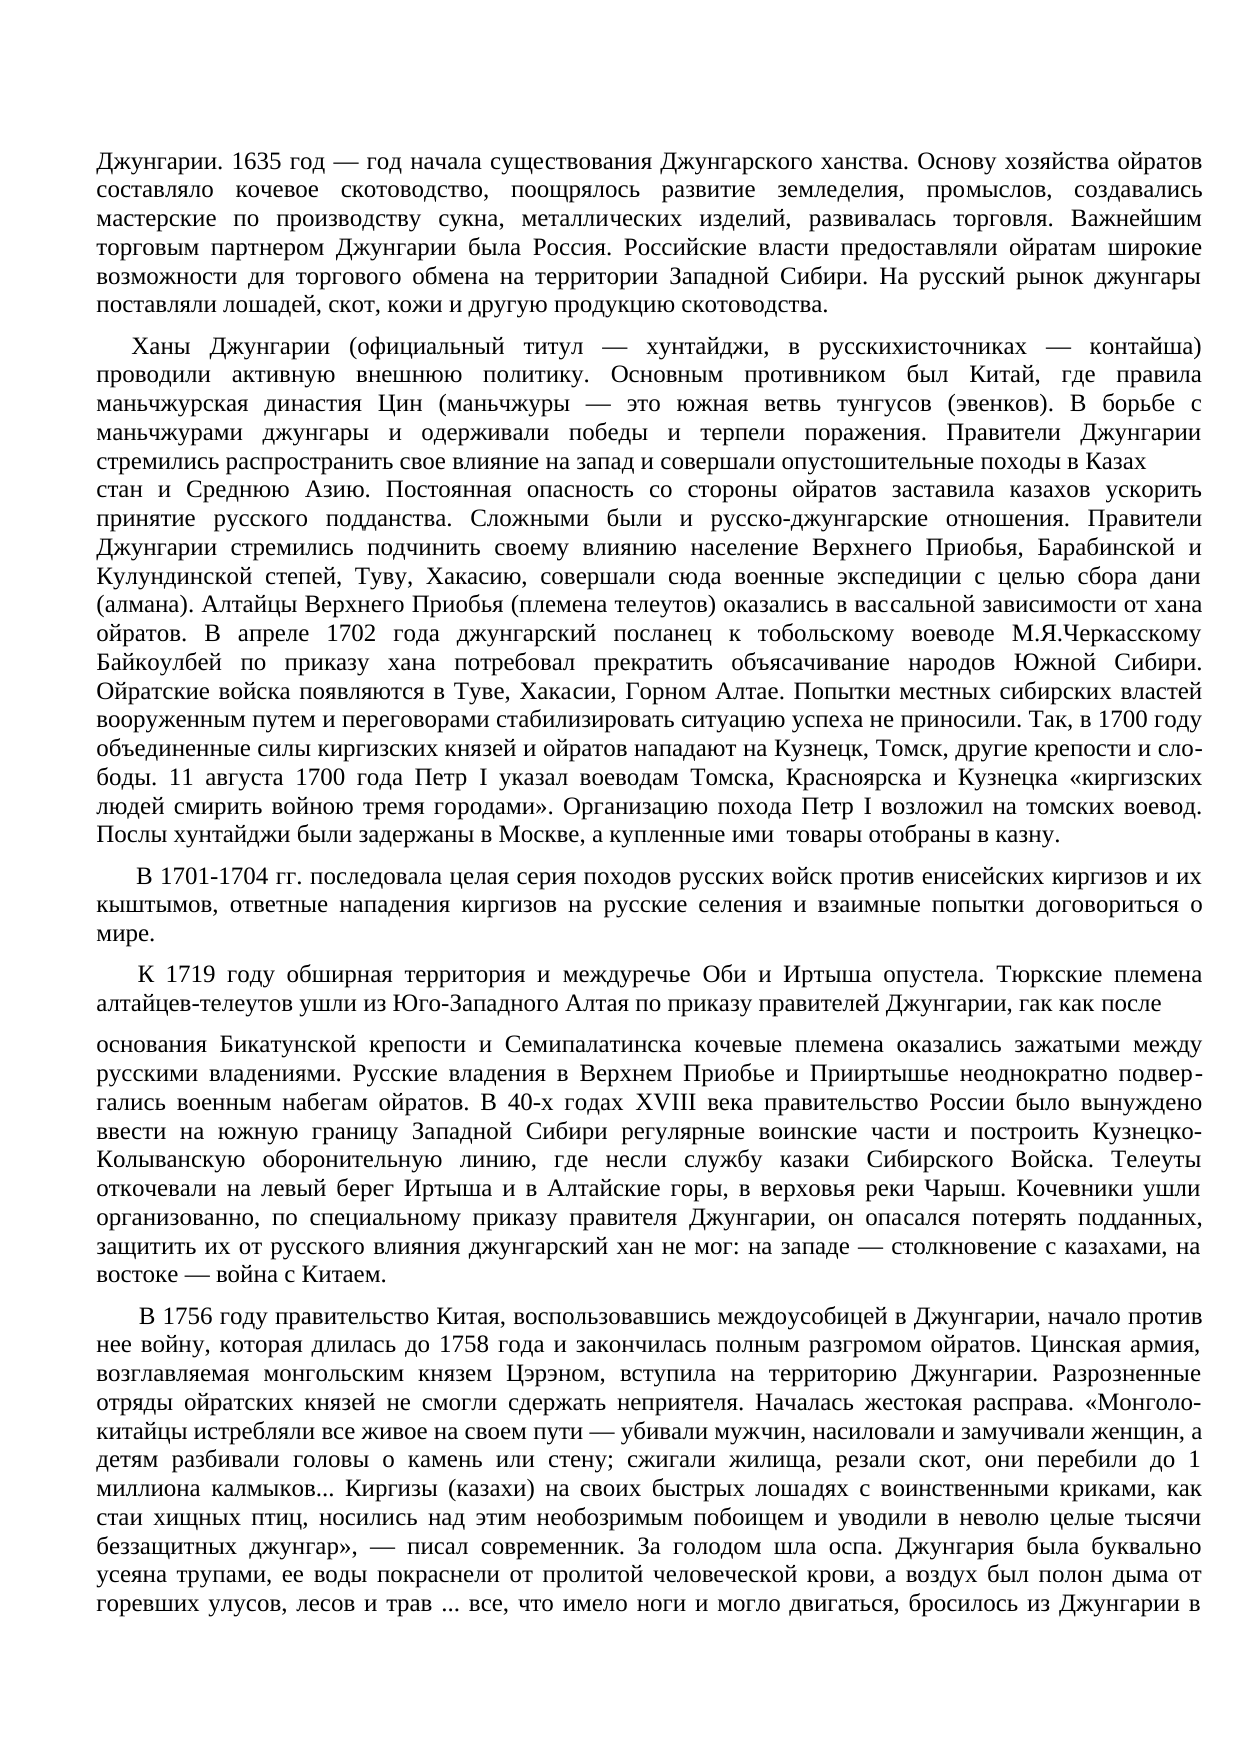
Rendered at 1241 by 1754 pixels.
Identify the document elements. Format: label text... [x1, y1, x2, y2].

text К 1719 году обширная территория и междуречье Оби и Иртыша опустела. Тюркские племена алтайцев-телеутов ушли из Юго-Западного Алтая по приказу правителей Джунгарии, гак как после [96, 959, 1203, 1017]
text основания Бикатунской крепости и Семипалатинска кочевые племена оказались зажатыми между русскими владениями. Русские владения в Верхнем Приобье и Прииртышье неоднократно подвергались военным набегам ойратов. В 40-х годах XVIII века правительство России было вынуждено ввести на южную границу Западной Сибири регулярные воинские части и построить Кузнецко-Колыванскую оборонительную линию, где несли службу казаки Сибирского Войска. Телеуты откочевали на левый берег Иртыша и в Алтайские горы, в верховья реки Чарыш. Кочевники ушли организованно, по специальному приказу правителя Джунгарии, он опасался потерять подданных, защитить их от русского влияния джунгарский хан не мог: на западе — столкновение с казахами, на востоке — война с Китаем. [96, 1029, 1203, 1288]
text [96, 1301, 1203, 1617]
text В 1701-1704 гг. последовала целая серия походов русских войск против енисейских киргизов и их кыштымов, ответные нападения киргизов на русские селения и взаимные попытки договориться о мире. [96, 861, 1203, 947]
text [96, 146, 1203, 318]
text Ханы Джунгарии (официальный титул — хунтайджи, в русскихисточниках — контайша) проводили активную внешнюю политику. Основным противником был Китай, где правила маньчжурская династия Цин (маньчжуры — это южная ветвь тунгусов (эвенков). В борьбе с маньчжурами джунгары и одерживали победы и терпели поражения. Правители Джунгарии стремились распространить свое влияние на запад и совершали опустошительные походы в Казах стан и Среднюю Азию. Постоянная опасность со стороны ойратов заставила казахов ускорить принятие русского подданства. Сложными были и русско-джунгарские отношения. Правители Джунгарии стремились подчинить своему влиянию население Верхнего Приобья, Барабинской и Кулундинской степей, Туву, Хакасию, совершали сюда военные экспедиции с целью сбора дани (алмана). Алтайцы Верхнего Приобья (племена телеутов) оказались в вассальной зависимости от хана ойратов. В апреле 1702 года джунгарский посланец к тобольскому воеводе М.Я.Черкасскому Байкоулбей по приказу хана потребовал прекратить объясачивание народов Южной Сибири. Ойратские войска появляются в Туве, Хакасии, Горном Алтае. Попытки местных сибирских властей вооруженным путем и переговорами стабилизировать ситуацию успеха не приносили. Так, в 1700 году объединенные силы киргизских князей и ойратов нападают на Кузнецк, Томск, другие крепости и слободы. 11 августа 1700 года Петр I указал воеводам Томска, Красноярска и Кузнецка «киргизских людей смирить войною тремя городами». Организацию похода Петр I возложил на томских воевод. Послы хунтайджи были задержаны в Москве, а купленные ими товары отобраны в казну. [96, 331, 1203, 848]
